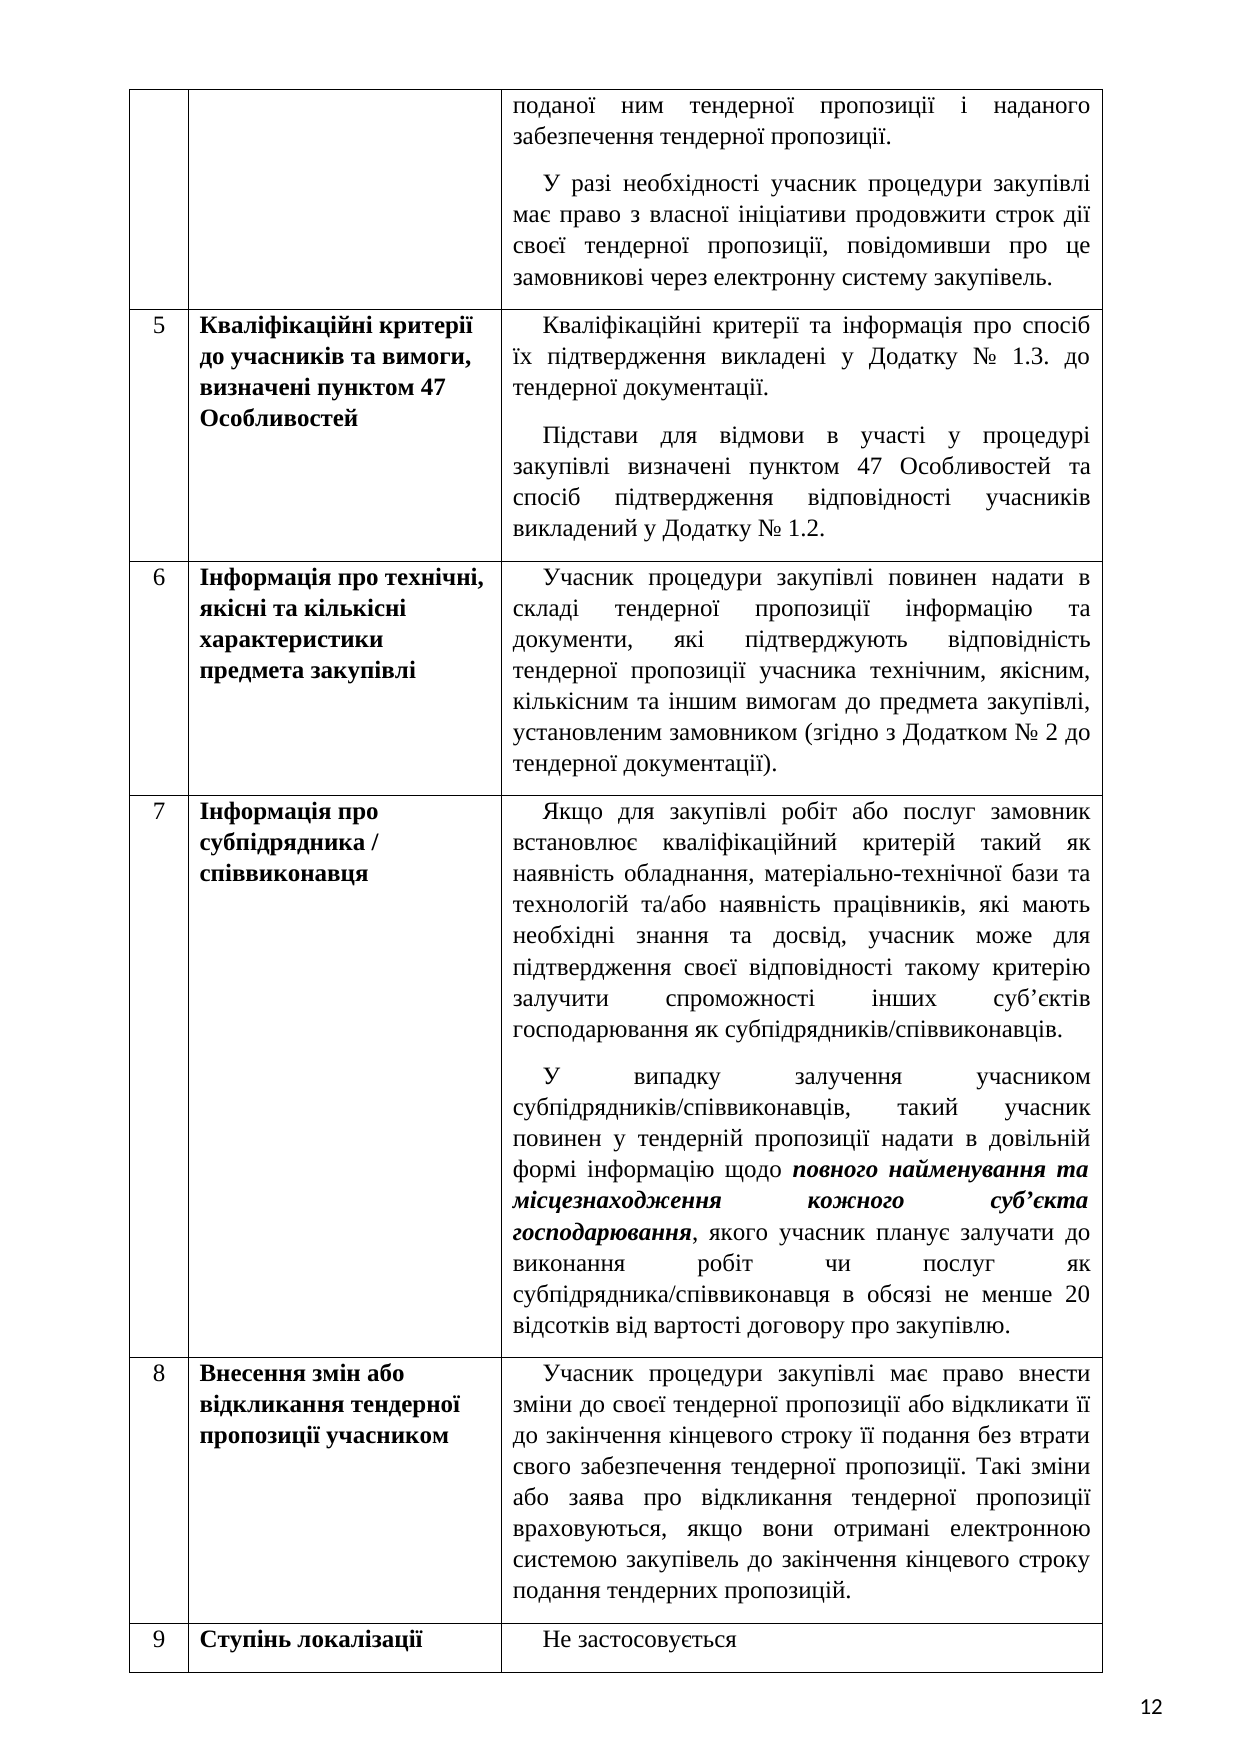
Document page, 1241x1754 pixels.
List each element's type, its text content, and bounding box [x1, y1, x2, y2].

table_cell Учасник процедури закупівлі має право внести зміни до своєї тендерної пропозиції або відкликати її до закінчення кінцевого строку її подання без втрати свого забезпечення тендерної пропозиції. Такі зміни або заява про відкликання тендерної пропозиції враховуються, якщо вони отримані електронною системою закупівель до закінчення кінцевого строку подання тендерних пропозицій. [502, 1358, 1102, 1623]
table_cell 8 [130, 1358, 188, 1623]
table_cell 5 [130, 310, 188, 561]
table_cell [189, 1624, 501, 1672]
table_cell Інформація про технічні, якісні та кількісні характеристики предмета закупівлі [189, 562, 501, 795]
table_cell Інформація про субпідрядника / співвиконавця [189, 796, 501, 1357]
table_cell Якщо для закупівлі робіт або послуг замовник встановлює кваліфікаційний критерій такий як наявність обладнання, матеріально-технічної бази та технологій та/або наявність працівників, які мають необхідні знання та досвід, учасник може для підтвердження своєї відповідності такому критерію залучити спроможності інших суб’єктів господарювання як субпідрядників/співвиконавців. У випадку залучення учасником субпідрядників/співвиконавців, такий учасник повинен у тендерній пропозиції надати в довільній формі інформацію щодо повного найменування та місцезнаходження кожного суб’єкта господарювання, якого учасник планує залучати до виконання робіт чи послуг як субпідрядника/співвиконавця в обсязі не менше 20 відсотків від вартості договору про закупівлю. [502, 796, 1102, 1357]
table_cell Внесення змін або відкликання тендерної пропозиції учасником [189, 1358, 501, 1623]
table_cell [502, 90, 1102, 309]
table_cell 7 [130, 796, 188, 1357]
table_cell 9 [130, 1624, 188, 1672]
table_cell Кваліфікаційні критерії до учасників та вимоги, визначені пунктом 47 Особливостей [189, 310, 501, 561]
table_cell 4 [130, 90, 188, 309]
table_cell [189, 90, 501, 309]
table_cell 6 [130, 562, 188, 795]
table_cell Учасник процедури закупівлі повинен надати в складі тендерної пропозиції інформацію та документи, які підтверджують відповідність тендерної пропозиції учасника технічним, якісним, кількісним та іншим вимогам до предмета закупівлі, установленим замовником (згідно з Додатком № 2 до тендерної документації). [502, 562, 1102, 795]
table_cell Не застосовується [502, 1624, 1102, 1672]
table_cell Кваліфікаційні критерії та інформація про спосіб їх підтвердження викладені у Додатку № 1.3. до тендерної документації. Підстави для відмови в участі у процедурі закупівлі визначені пунктом 47 Особливостей та спосіб підтвердження відповідності учасників викладений у Додатку № 1.2. [502, 310, 1102, 561]
